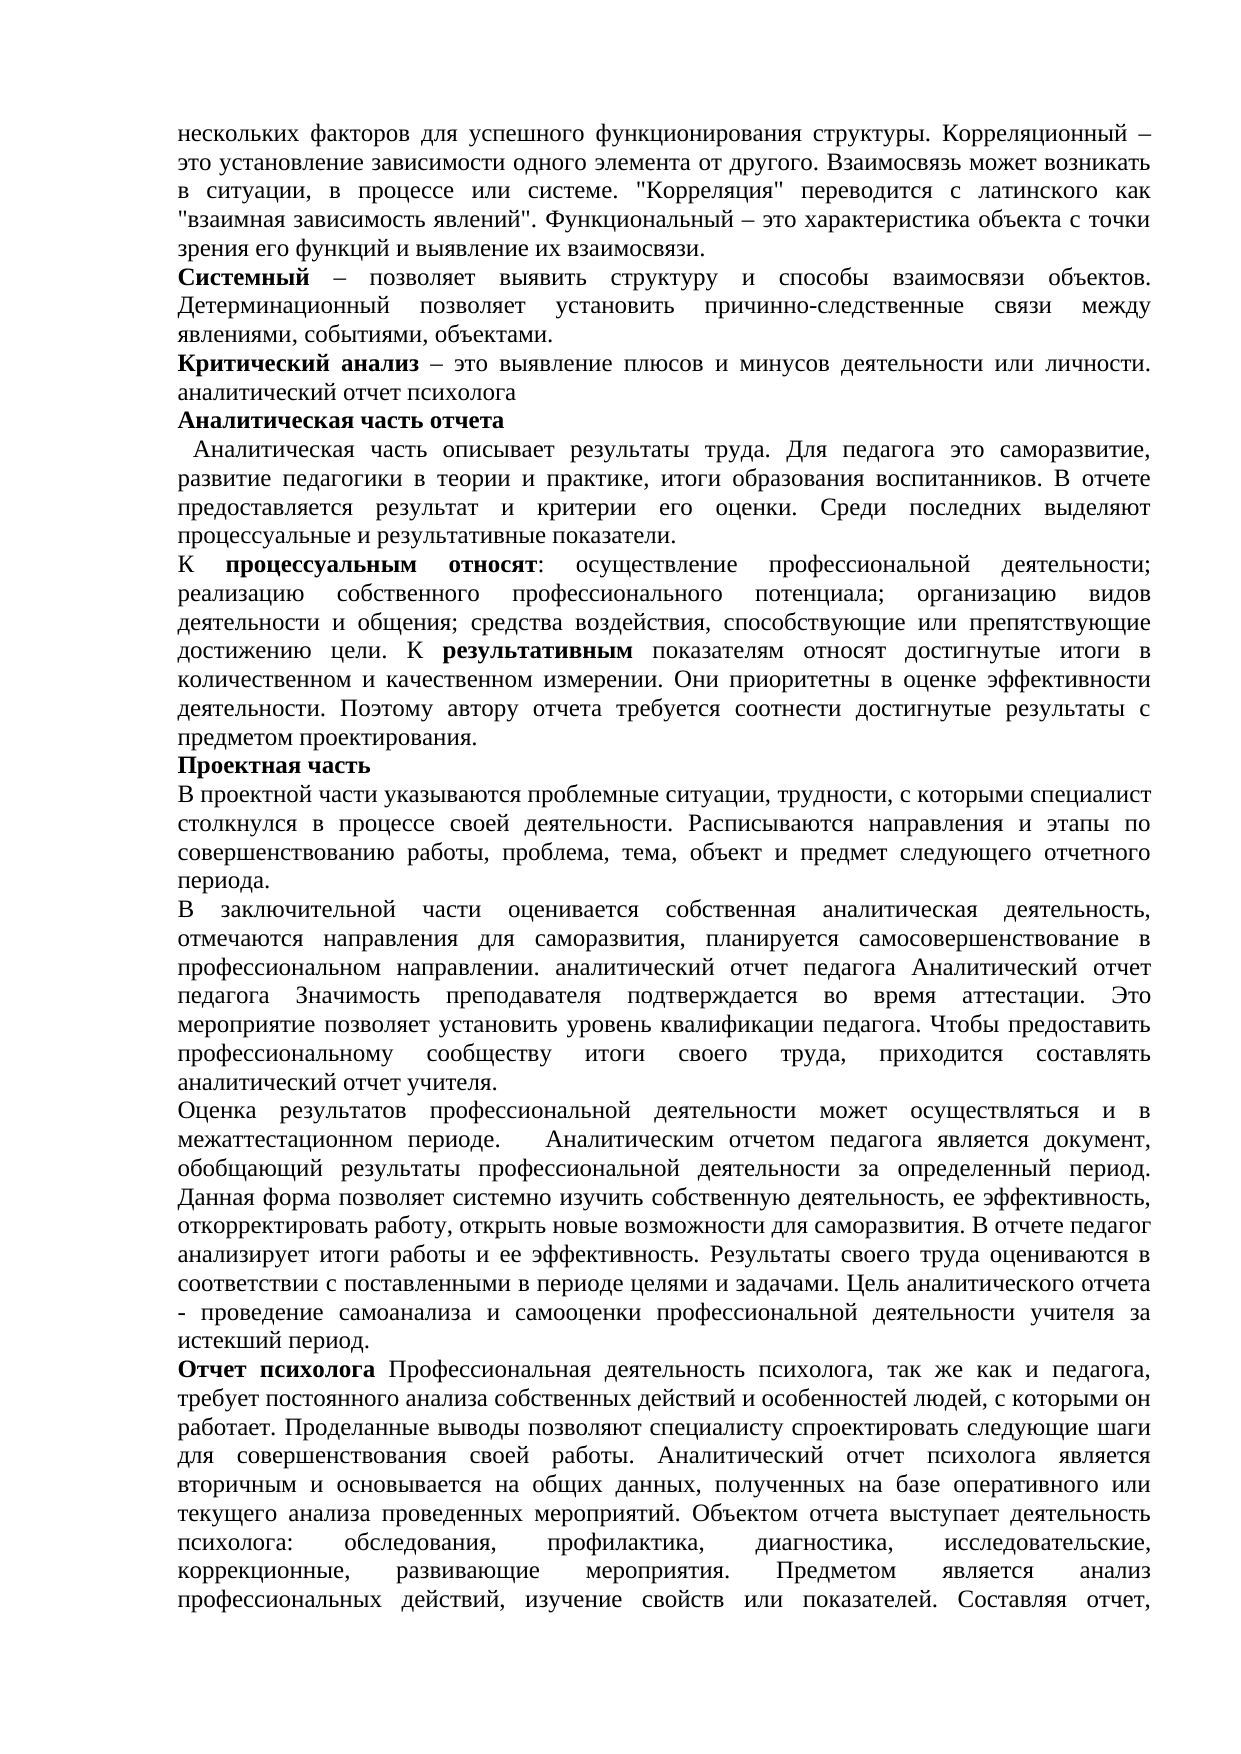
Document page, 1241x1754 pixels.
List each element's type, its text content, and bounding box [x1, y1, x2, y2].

text Критический анализ – это выявление плюсов и минусов деятельности или личности. аналитический отчет психолога [177, 348, 1152, 406]
text Аналитическая часть описывает результаты труда. Для педагога это саморазвитие, развитие педагогики в теории и практике, итоги образования воспитанников. В отчете предоставляется результат и критерии его оценки. Среди последних выделяют процессуальные и результативные показатели. [177, 434, 1152, 549]
text В заключительной части оценивается собственная аналитическая деятельность, отмечаются направления для саморазвития, планируется самосовершенствование в профессиональном направлении. аналитический отчет педагога Аналитический отчет педагога Значимость преподавателя подтверждается во время аттестации. Это мероприятие позволяет установить уровень квалификации педагога. Чтобы предоставить профессиональному сообществу итоги своего труда, приходится составлять аналитический отчет учителя. [177, 894, 1152, 1096]
text Аналитическая часть отчета [177, 406, 1152, 434]
text К процессуальным относят: осуществление профессиональной деятельности; реализацию собственного профессионального потенциала; организацию видов деятельности и общения; средства воздействия, способствующие или препятствующие достижению цели. К результативным показателям относят достигнутые итоги в количественном и качественном измерении. Они приоритетны в оценке эффективности деятельности. Поэтому автору отчета требуется соотнести достигнутые результаты с предметом проектирования. [177, 549, 1152, 751]
text Системный – позволяет выявить структуру и способы взаимосвязи объектов. Детерминационный позволяет установить причинно-следственные связи между явлениями, событиями, объектами. [177, 262, 1152, 348]
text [177, 118, 1152, 262]
text Оценка результатов профессиональной деятельности может осуществляться и в межаттестационном периоде. Аналитическим отчетом педагога является документ, обобщающий результаты профессиональной деятельности за определенный период. Данная форма позволяет системно изучить собственную деятельность, ее эффективность, откорректировать работу, открыть новые возможности для саморазвития. В отчете педагог анализирует итоги работы и ее эффективность. Результаты своего труда оцениваются в соответствии с поставленными в периоде целями и задачами. Цель аналитического отчета - проведение самоанализа и самооценки профессиональной деятельности учителя за истекший период. [177, 1096, 1152, 1354]
text В проектной части указываются проблемные ситуации, трудности, с которыми специалист столкнулся в процессе своей деятельности. Расписываются направления и этапы по совершенствованию работы, проблема, тема, объект и предмет следующего отчетного периода. [177, 779, 1152, 894]
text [177, 1354, 1152, 1613]
text Проектная часть [177, 751, 1152, 779]
